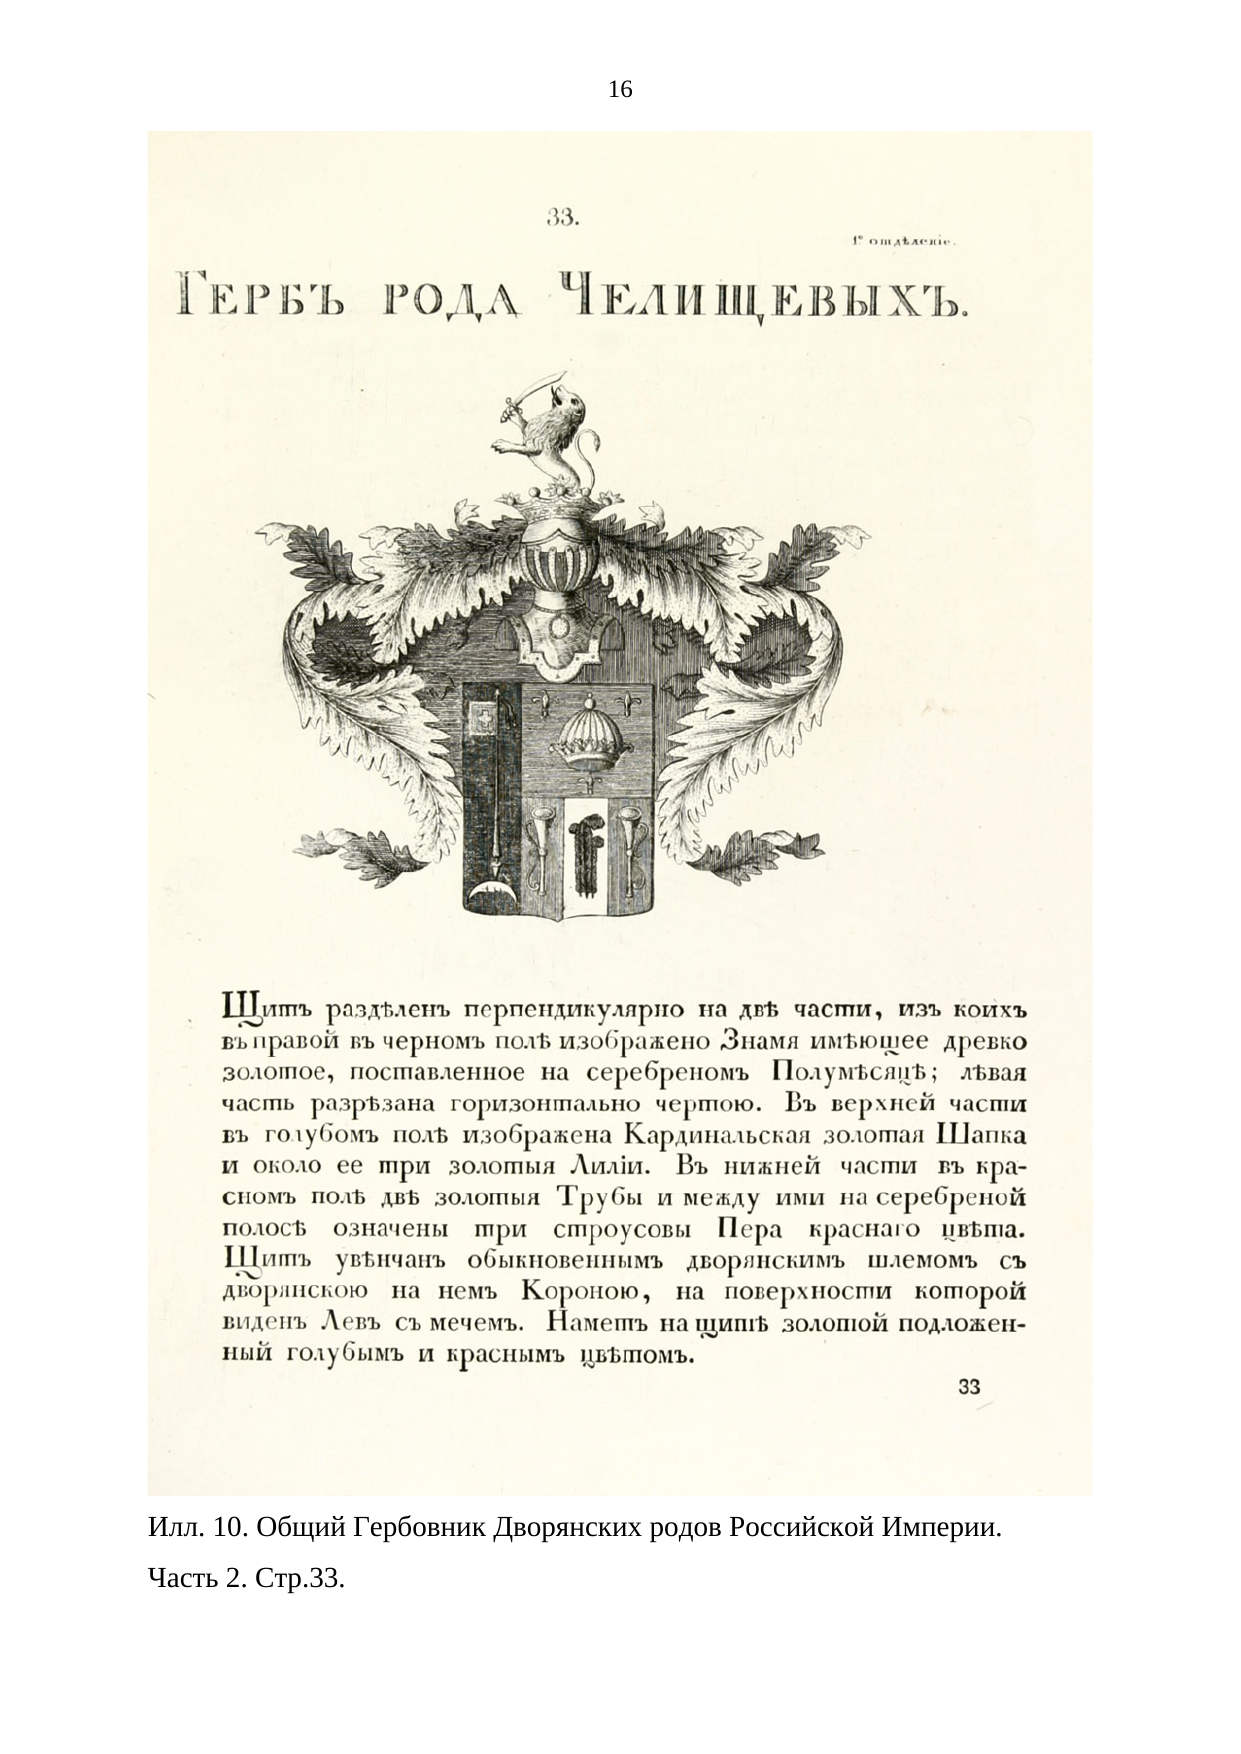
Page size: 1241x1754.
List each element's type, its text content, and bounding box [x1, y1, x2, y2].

table_cell Илл. 10. Общий Гербовник Дворянских родов Российской Империи. Часть 2. Стр.33. [89, 1509, 1152, 1607]
picture [147, 131, 1093, 1496]
table_header [89, 131, 1152, 1509]
